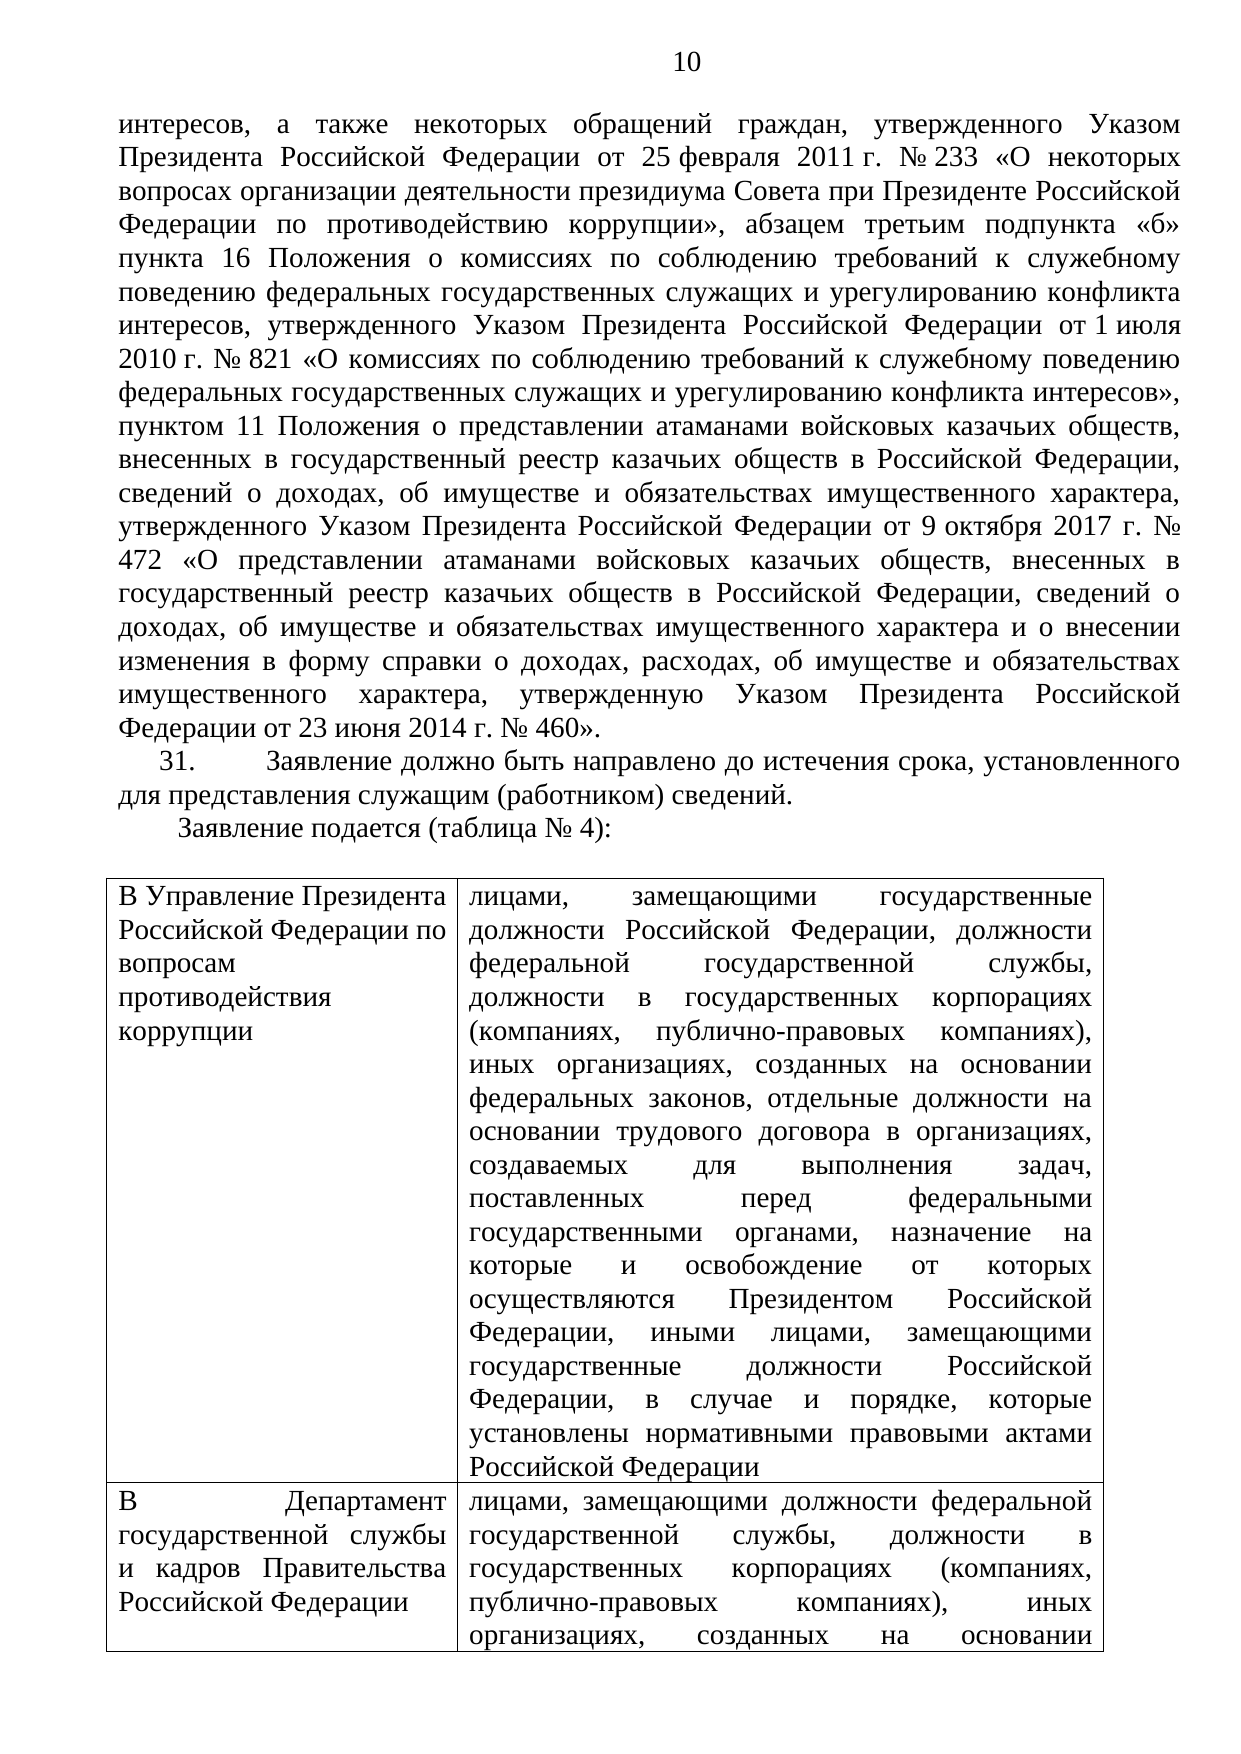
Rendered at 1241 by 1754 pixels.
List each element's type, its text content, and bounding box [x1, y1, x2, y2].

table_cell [458, 1483, 1103, 1651]
table_header лицами, замещающими государственные должности Российской Федерации, должности федеральной государственной службы, должности в государственных корпорациях (компаниях, публично-правовых компаниях), иных организациях, созданных на основании федеральных законов, отдельные должности на основании трудового договора в организациях, создаваемых для выполнения задач, поставленных перед федеральными государственными органами, назначение на которые и освобождение от которых осуществляются Президентом Российской Федерации, иными лицами, замещающими государственные должности Российской Федерации, в случае и порядке, которые установлены нормативными правовыми актами Российской Федерации [458, 879, 1103, 1482]
list Заявление должно быть направлено до истечения срока, установленного для представления служащим (работником) сведений. [118, 743, 1181, 810]
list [118, 106, 1181, 743]
table_header В Управление Президента Российской Федерации по вопросам противодействия коррупции [107, 879, 457, 1482]
list Заявление подается (таблица № 4): [118, 810, 1181, 844]
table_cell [107, 1483, 457, 1651]
